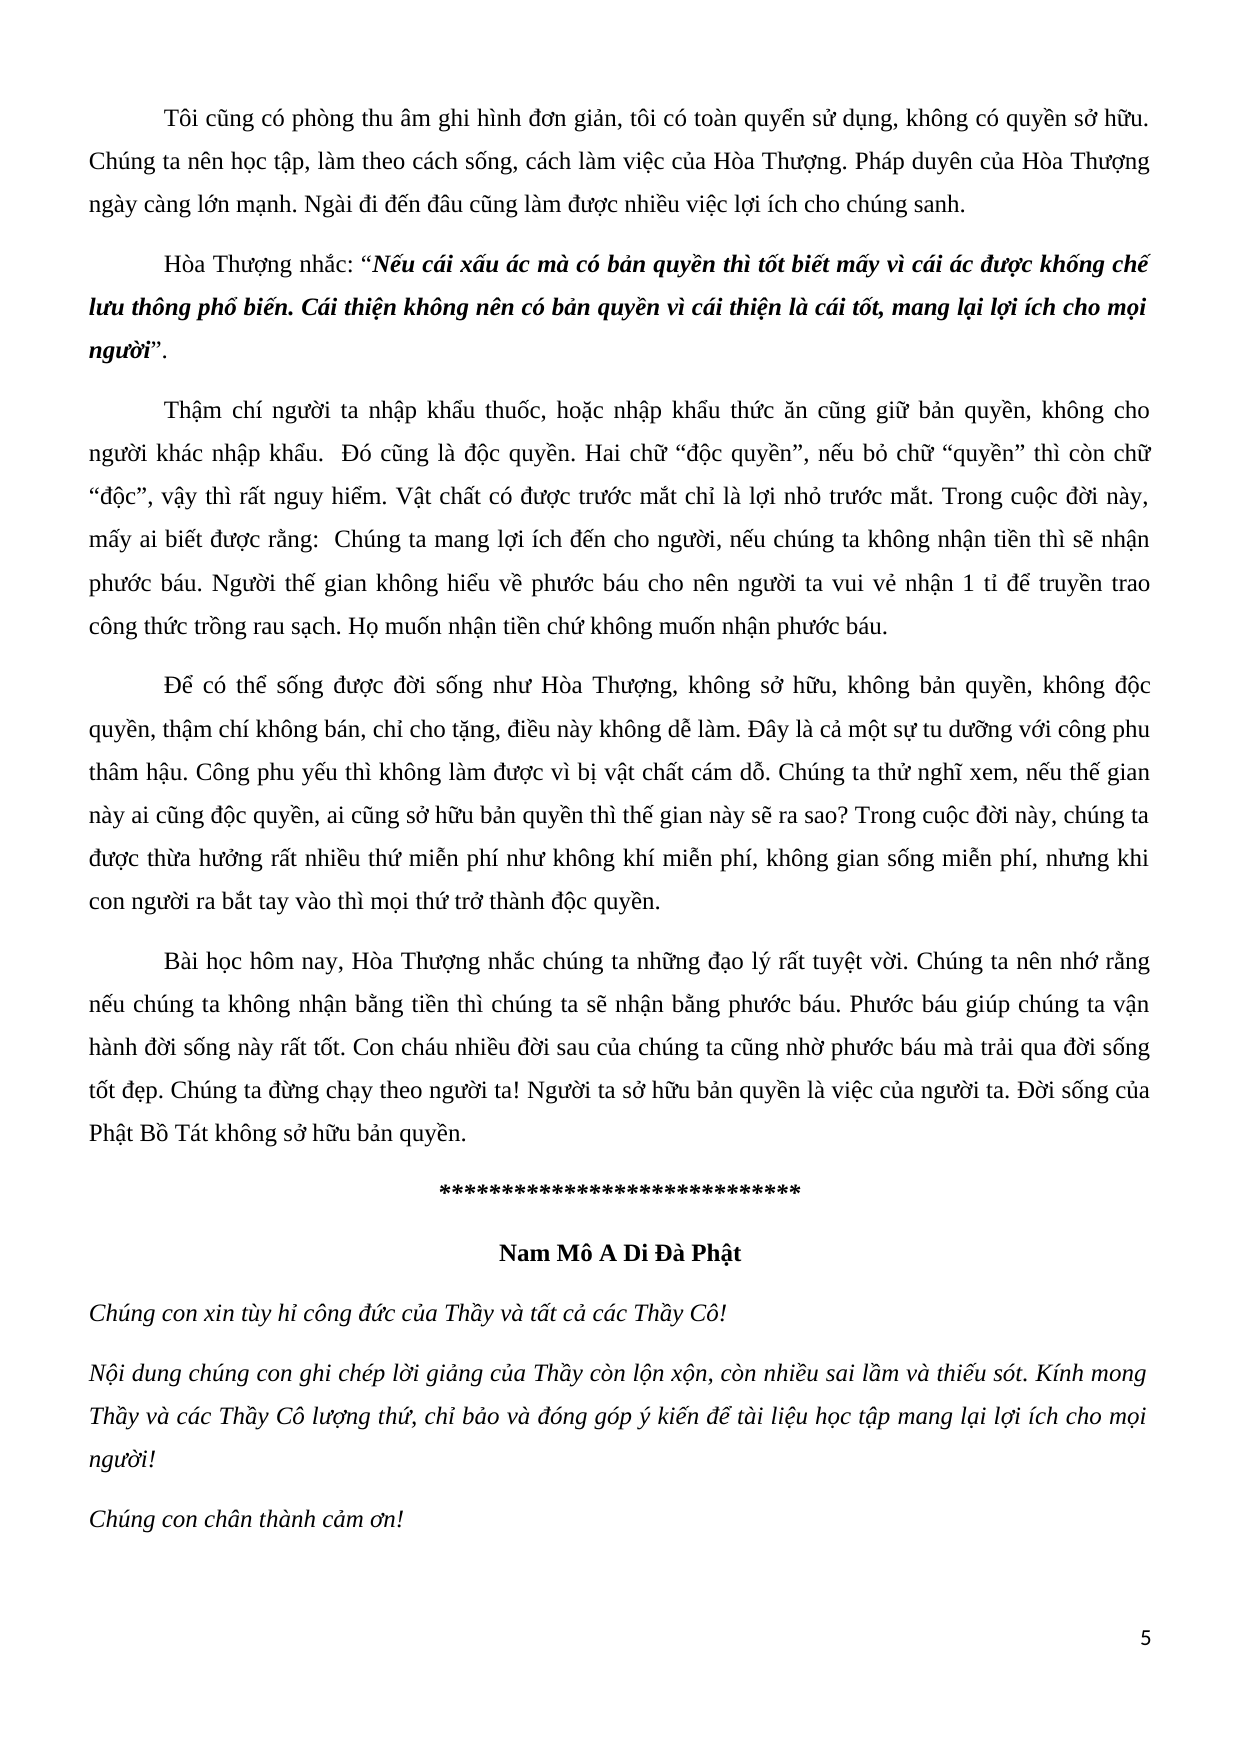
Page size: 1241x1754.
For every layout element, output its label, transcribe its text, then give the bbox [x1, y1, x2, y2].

text Chúng con xin tùy hỉ công đức của Thầy và tất cả các Thầy Cô! [89, 1298, 1152, 1327]
text Nội dung chúng con ghi chép lời giảng của Thầy còn lộn xộn, còn nhiều sai lầm và thiếu sót. Kính mong Thầy và các Thầy Cô lượng thứ, chỉ bảo và đóng góp ý kiến để tài liệu học tập mang lại lợi ích cho mọi người! [89, 1358, 1152, 1473]
text Hòa Thượng nhắc: “Nếu cái xấu ác mà có bản quyền thì tốt biết mấy vì cái ác được khống chế lưu thông phổ biến. Cái thiện không nên có bản quyền vì cái thiện là cái tốt, mang lại lợi ích cho mọi người”. [89, 249, 1152, 364]
text Tôi cũng có phòng thu âm ghi hình đơn giản, tôi có toàn quyển sử dụng, không có quyền sở hữu. Chúng ta nên học tập, làm theo cách sống, cách làm việc của Hòa Thượng. Pháp duyên của Hòa Thượng ngày càng lớn mạnh. Ngài đi đến đâu cũng làm được nhiều việc lợi ích cho chúng sanh. [89, 103, 1152, 218]
text Nam Mô A Di Đà Phật [89, 1238, 1152, 1267]
text ***************************** [89, 1178, 1152, 1207]
text Để có thể sống được đời sống như Hòa Thượng, không sở hữu, không bản quyền, không độc quyền, thậm chí không bán, chỉ cho tặng, điều này không dễ làm. Đây là cả một sự tu dưỡng với công phu thâm hậu. Công phu yếu thì không làm được vì bị vật chất cám dỗ. Chúng ta thử nghĩ xem, nếu thế gian này ai cũng độc quyền, ai cũng sở hữu bản quyền thì thế gian này sẽ ra sao? Trong cuộc đời này, chúng ta được thừa hưởng rất nhiều thứ miễn phí như không khí miễn phí, không gian sống miễn phí, nhưng khi con người ra bắt tay vào thì mọi thứ trở thành độc quyền. [89, 671, 1152, 915]
text Thậm chí người ta nhập khẩu thuốc, hoặc nhập khẩu thức ăn cũng giữ bản quyền, không cho người khác nhập khẩu. Đó cũng là độc quyền. Hai chữ “độc quyền”, nếu bỏ chữ “quyền” thì còn chữ “độc”, vậy thì rất nguy hiểm. Vật chất có được trước mắt chỉ là lợi nhỏ trước mắt. Trong cuộc đời này, mấy ai biết được rằng: Chúng ta mang lợi ích đến cho người, nếu chúng ta không nhận tiền thì sẽ nhận phước báu. Người thế gian không hiểu về phước báu cho nên người ta vui vẻ nhận 1 tỉ để truyền trao công thức trồng rau sạch. Họ muốn nhận tiền chứ không muốn nhận phước báu. [89, 395, 1152, 639]
text Bài học hôm nay, Hòa Thượng nhắc chúng ta những đạo lý rất tuyệt vời. Chúng ta nên nhớ rằng nếu chúng ta không nhận bằng tiền thì chúng ta sẽ nhận bằng phước báu. Phước báu giúp chúng ta vận hành đời sống này rất tốt. Con cháu nhiều đời sau của chúng ta cũng nhờ phước báu mà trải qua đời sống tốt đẹp. Chúng ta đừng chạy theo người ta! Người ta sở hữu bản quyền là việc của người ta. Đời sống của Phật Bồ Tát không sở hữu bản quyền. [89, 946, 1152, 1147]
text Chúng con chân thành cảm ơn! [89, 1504, 1152, 1532]
